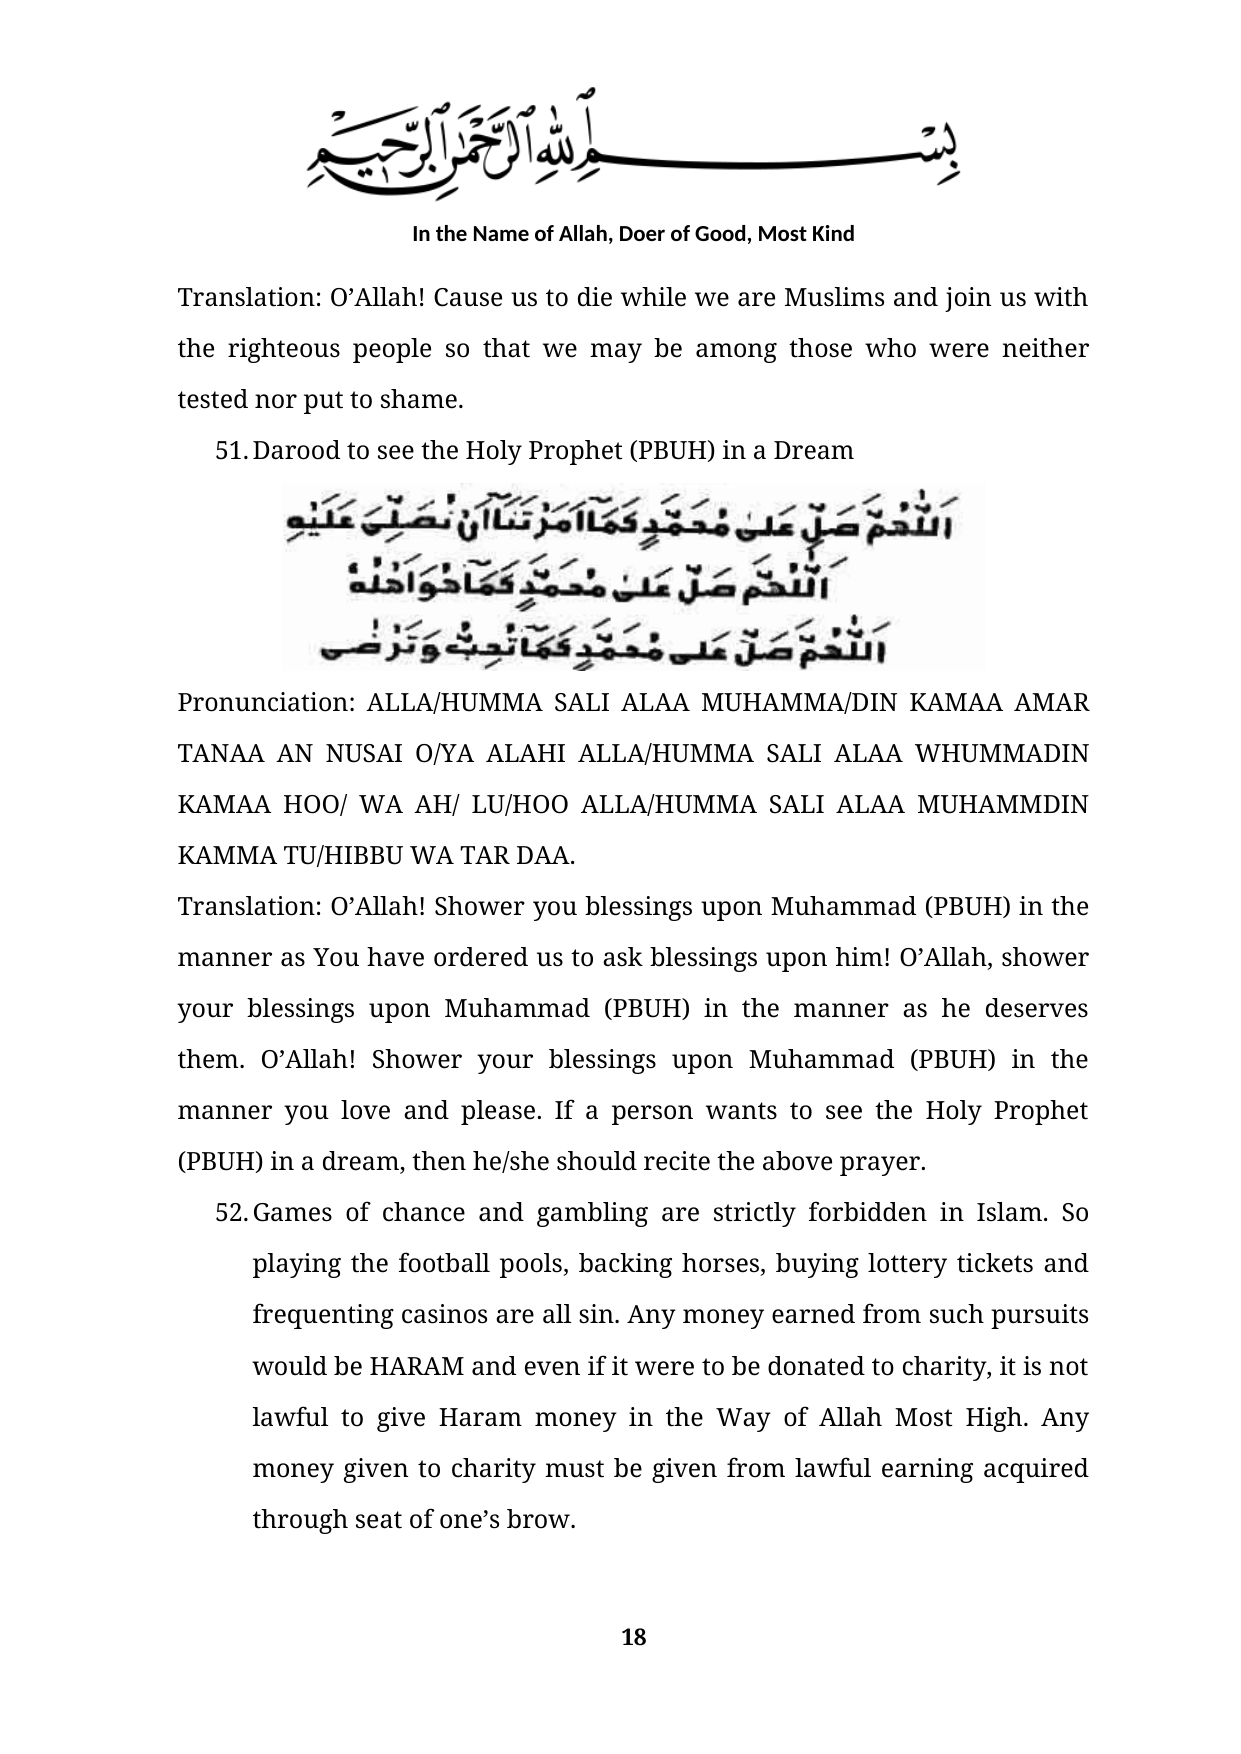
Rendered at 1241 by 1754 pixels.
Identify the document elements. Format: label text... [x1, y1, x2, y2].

text Translation: O’Allah! Cause us to die while we are Muslims and join us with the righteous people so that we may be among those who were neither tested nor put to shame. [177, 279, 1090, 416]
list Darood to see the Holy Prophet (PBUH) in a Dream [215, 432, 1090, 467]
list Games of chance and gambling are strictly forbidden in Islam. So playing the football pools, backing horses, buying lottery tickets and frequenting casinos are all sin. Any money earned from such pursuits would be HARAM and even if it were to be donated to charity, it is not lawful to give Haram money in the Way of Allah Most High. Any money given to charity must be given from lawful earning acquired through seat of one’s brow. [215, 1195, 1090, 1535]
text Translation: O’Allah! Shower you blessings upon Muhammad (PBUH) in the manner as You have ordered us to ask blessings upon him! O’Allah, shower your blessings upon Muhammad (PBUH) in the manner as he deserves them. O’Allah! Shower your blessings upon Muhammad (PBUH) in the manner you love and please. If a person wants to see the Holy Prophet (PBUH) in a dream, then he/she should recite the above prayer. [177, 889, 1090, 1178]
text Pronunciation: ALLA/HUMMA SALI ALAA MUHAMMA/DIN KAMAA AMAR TANAA AN NUSAI O/YA ALAHI ALLA/HUMMA SALI ALAA WHUMMADIN KAMAA HOO/ WA AH/ LU/HOO ALLA/HUMMA SALI ALAA MUHAMMDIN KAMMA TU/HIBBU WA TAR DAA. [177, 685, 1090, 872]
